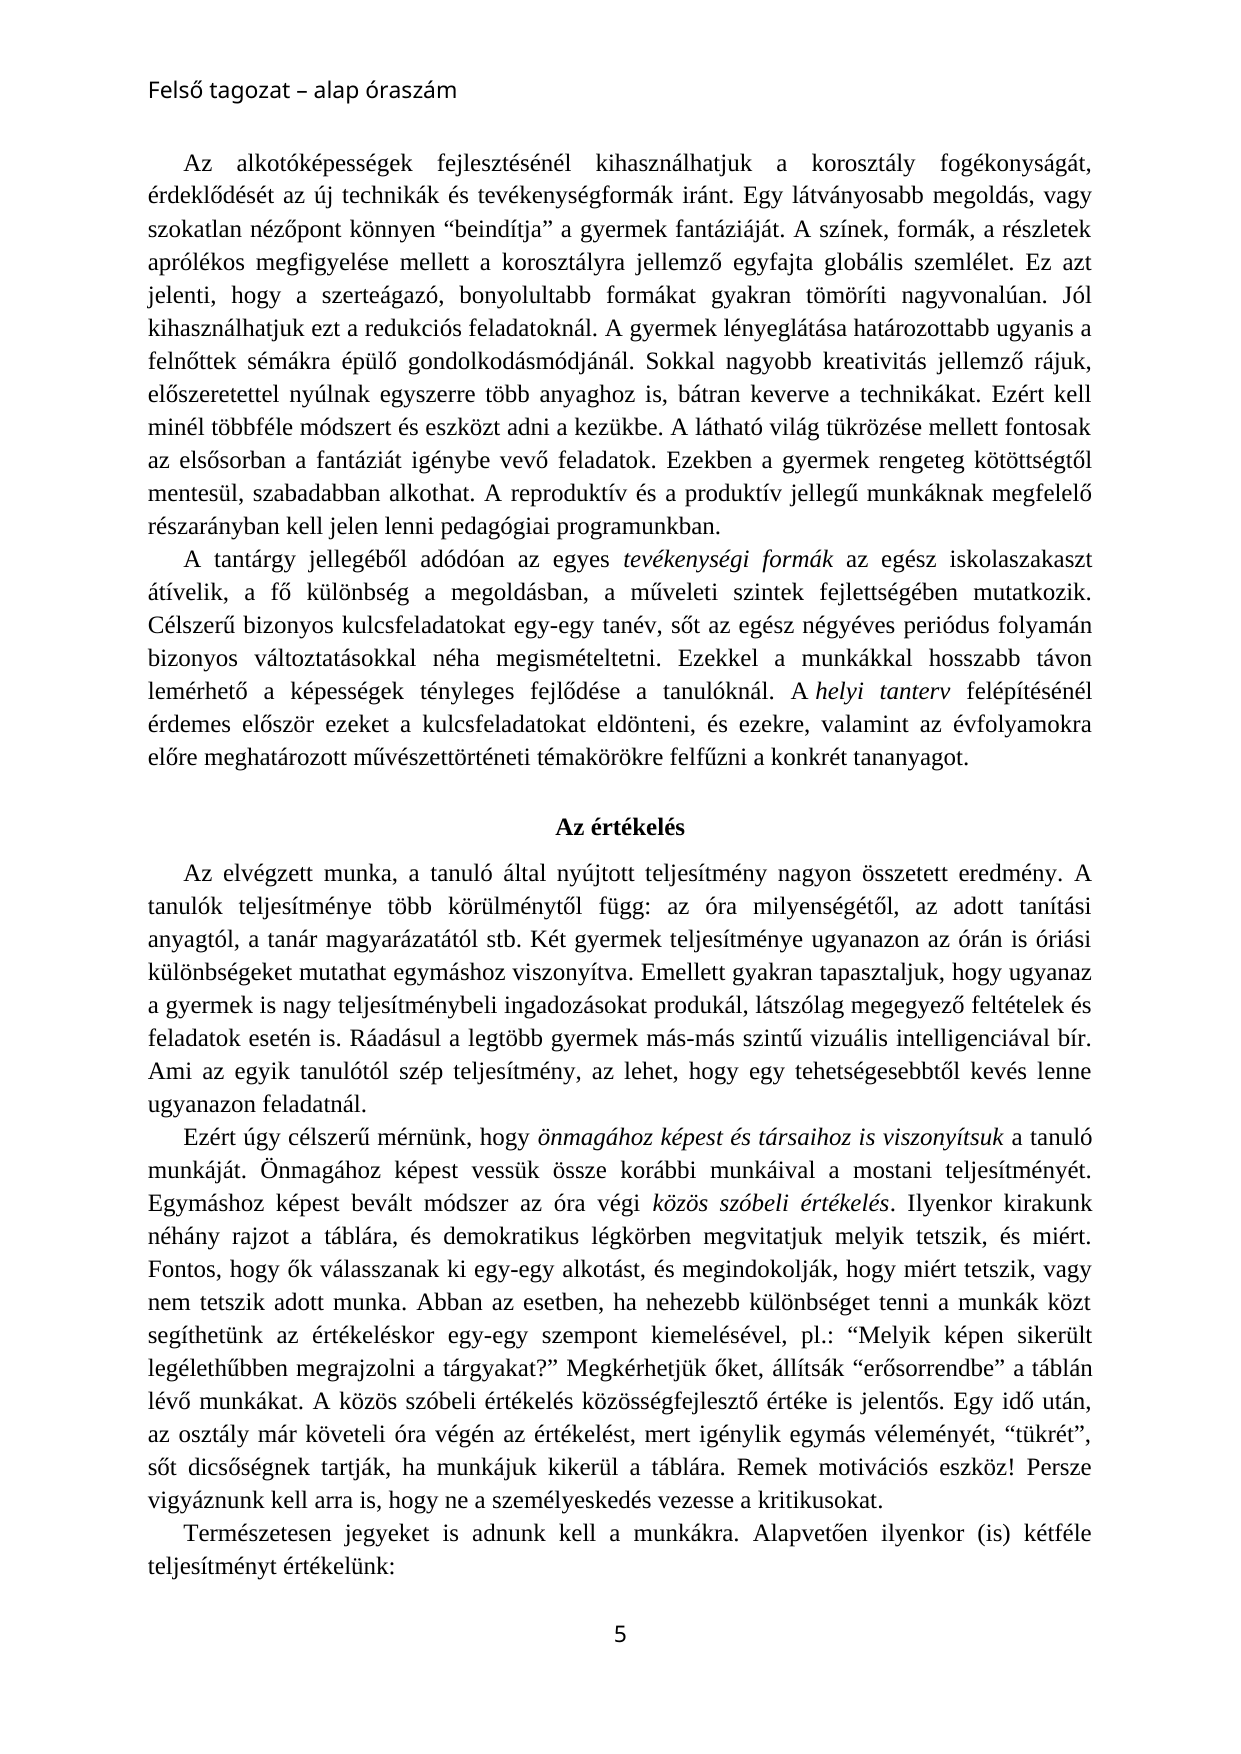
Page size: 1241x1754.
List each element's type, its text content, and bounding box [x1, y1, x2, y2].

text Ezért úgy célszerű mérnünk, hogy önmagához képest és társaihoz is viszonyítsuk a tanuló munkáját. Önmagához képest vessük össze korábbi munkáival a mostani teljesítményét. Egymáshoz képest bevált módszer az óra végi közös szóbeli értékelés. Ilyenkor kirakunk néhány rajzot a táblára, és demokratikus légkörben megvitatjuk melyik tetszik, és miért. Fontos, hogy ők válasszanak ki egy-egy alkotást, és megindokolják, hogy miért tetszik, vagy nem tetszik adott munka. Abban az esetben, ha nehezebb különbséget tenni a munkák közt segíthetünk az értékeléskor egy-egy szempont kiemelésével, pl.: “Melyik képen sikerült legélethűbben megrajzolni a tárgyakat?” Megkérhetjük őket, állítsák “erősorrendbe” a táblán lévő munkákat. A közös szóbeli értékelés közösségfejlesztő értéke is jelentős. Egy idő után, az osztály már követeli óra végén az értékelést, mert igénylik egymás véleményét, “tükrét”, sőt dicsőségnek tartják, ha munkájuk kikerül a táblára. Remek motivációs eszköz! Persze vigyáznunk kell arra is, hogy ne a személyeskedés vezesse a kritikusokat. [148, 1122, 1093, 1514]
text Természetesen jegyeket is adnunk kell a munkákra. Alapvetően ilyenkor (is) kétféle teljesítményt értékelünk: [148, 1518, 1093, 1580]
text Az elvégzett munka, a tanuló által nyújtott teljesítmény nagyon összetett eredmény. A tanulók teljesítménye több körülménytől függ: az óra milyenségétől, az adott tanítási anyagtól, a tanár magyarázatától stb. Két gyermek teljesítménye ugyanazon az órán is óriási különbségeket mutathat egymáshoz viszonyítva. Emellett gyakran tapasztaljuk, hogy ugyanaz a gyermek is nagy teljesítménybeli ingadozásokat produkál, látszólag megegyező feltételek és feladatok esetén is. Ráadásul a legtöbb gyermek más-más szintű vizuális intelligenciával bír. Ami az egyik tanulótól szép teljesítmény, az lehet, hogy egy tehetségesebbtől kevés lenne ugyanazon feladatnál. [148, 858, 1093, 1118]
subtitle Az értékelés [148, 812, 1093, 841]
text Az alkotóképességek fejlesztésénél kihasználhatjuk a korosztály fogékonyságát, érdeklődését az új technikák és tevékenységformák iránt. Egy látványosabb megoldás, vagy szokatlan nézőpont könnyen “beindítja” a gyermek fantáziáját. A színek, formák, a részletek aprólékos megfigyelése mellett a korosztályra jellemző egyfajta globális szemlélet. Ez azt jelenti, hogy a szerteágazó, bonyolultabb formákat gyakran tömöríti nagyvonalúan. Jól kihasználhatjuk ezt a redukciós feladatoknál. A gyermek lényeglátása határozottabb ugyanis a felnőttek sémákra épülő gondolkodásmódjánál. Sokkal nagyobb kreativitás jellemző rájuk, előszeretettel nyúlnak egyszerre több anyaghoz is, bátran keverve a technikákat. Ezért kell minél többféle módszert és eszközt adni a kezükbe. A látható világ tükrözése mellett fontosak az elsősorban a fantáziát igénybe vevő feladatok. Ezekben a gyermek rengeteg kötöttségtől mentesül, szabadabban alkothat. A reproduktív és a produktív jellegű munkáknak megfelelő részarányban kell jelen lenni pedagógiai programunkban. [148, 148, 1093, 539]
text A tantárgy jellegéből adódóan az egyes tevékenységi formák az egész iskolaszakaszt átívelik, a fő különbség a megoldásban, a műveleti szintek fejlettségében mutatkozik. Célszerű bizonyos kulcsfeladatokat egy-egy tanév, sőt az egész négyéves periódus folyamán bizonyos változtatásokkal néha megismételtetni. Ezekkel a munkákkal hosszabb távon lemérhető a képességek tényleges fejlődése a tanulóknál. A helyi tanterv felépítésénél érdemes először ezeket a kulcsfeladatokat eldönteni, és ezekre, valamint az évfolyamokra előre meghatározott művészettörténeti témakörökre felfűzni a konkrét tananyagot. [148, 544, 1093, 771]
